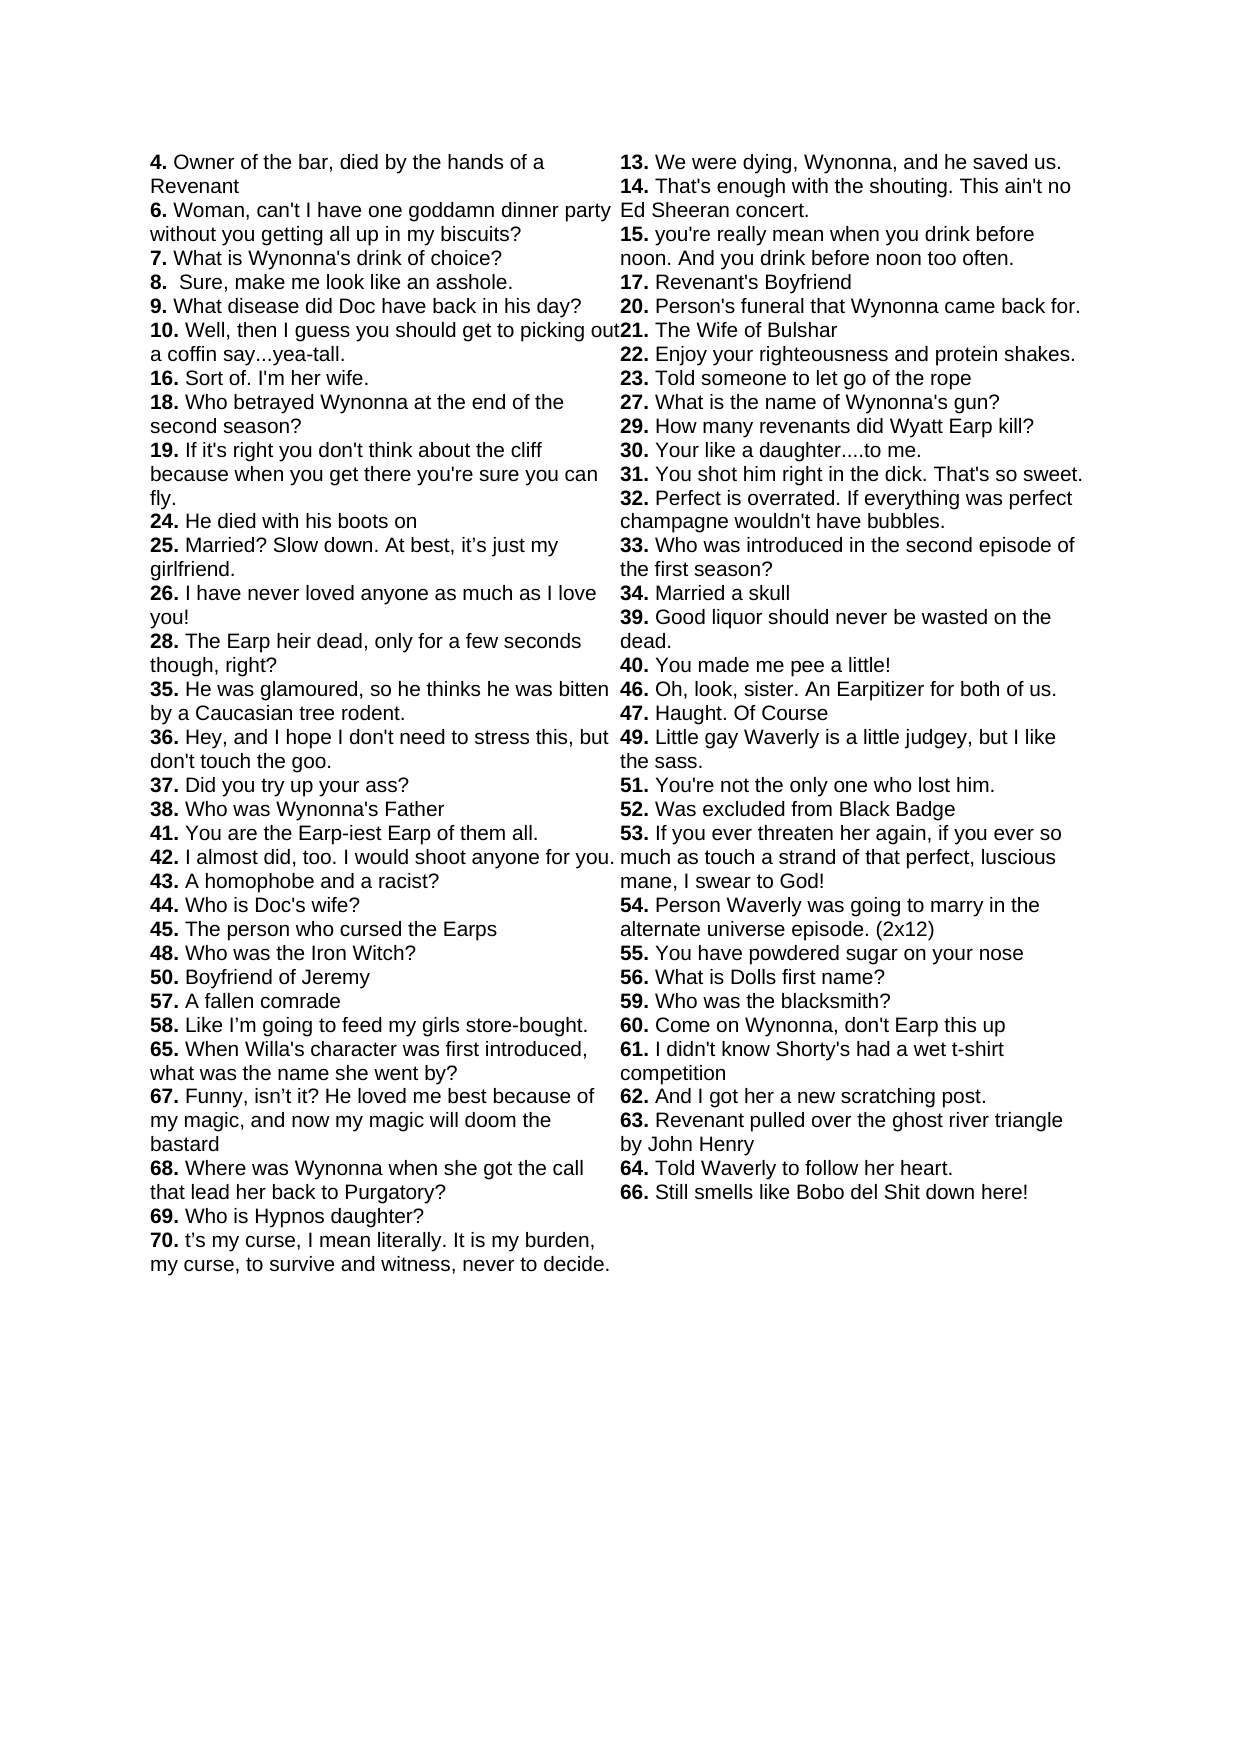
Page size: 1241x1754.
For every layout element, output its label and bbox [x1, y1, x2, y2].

table_header [620, 150, 1090, 1276]
table_header [150, 150, 620, 1276]
